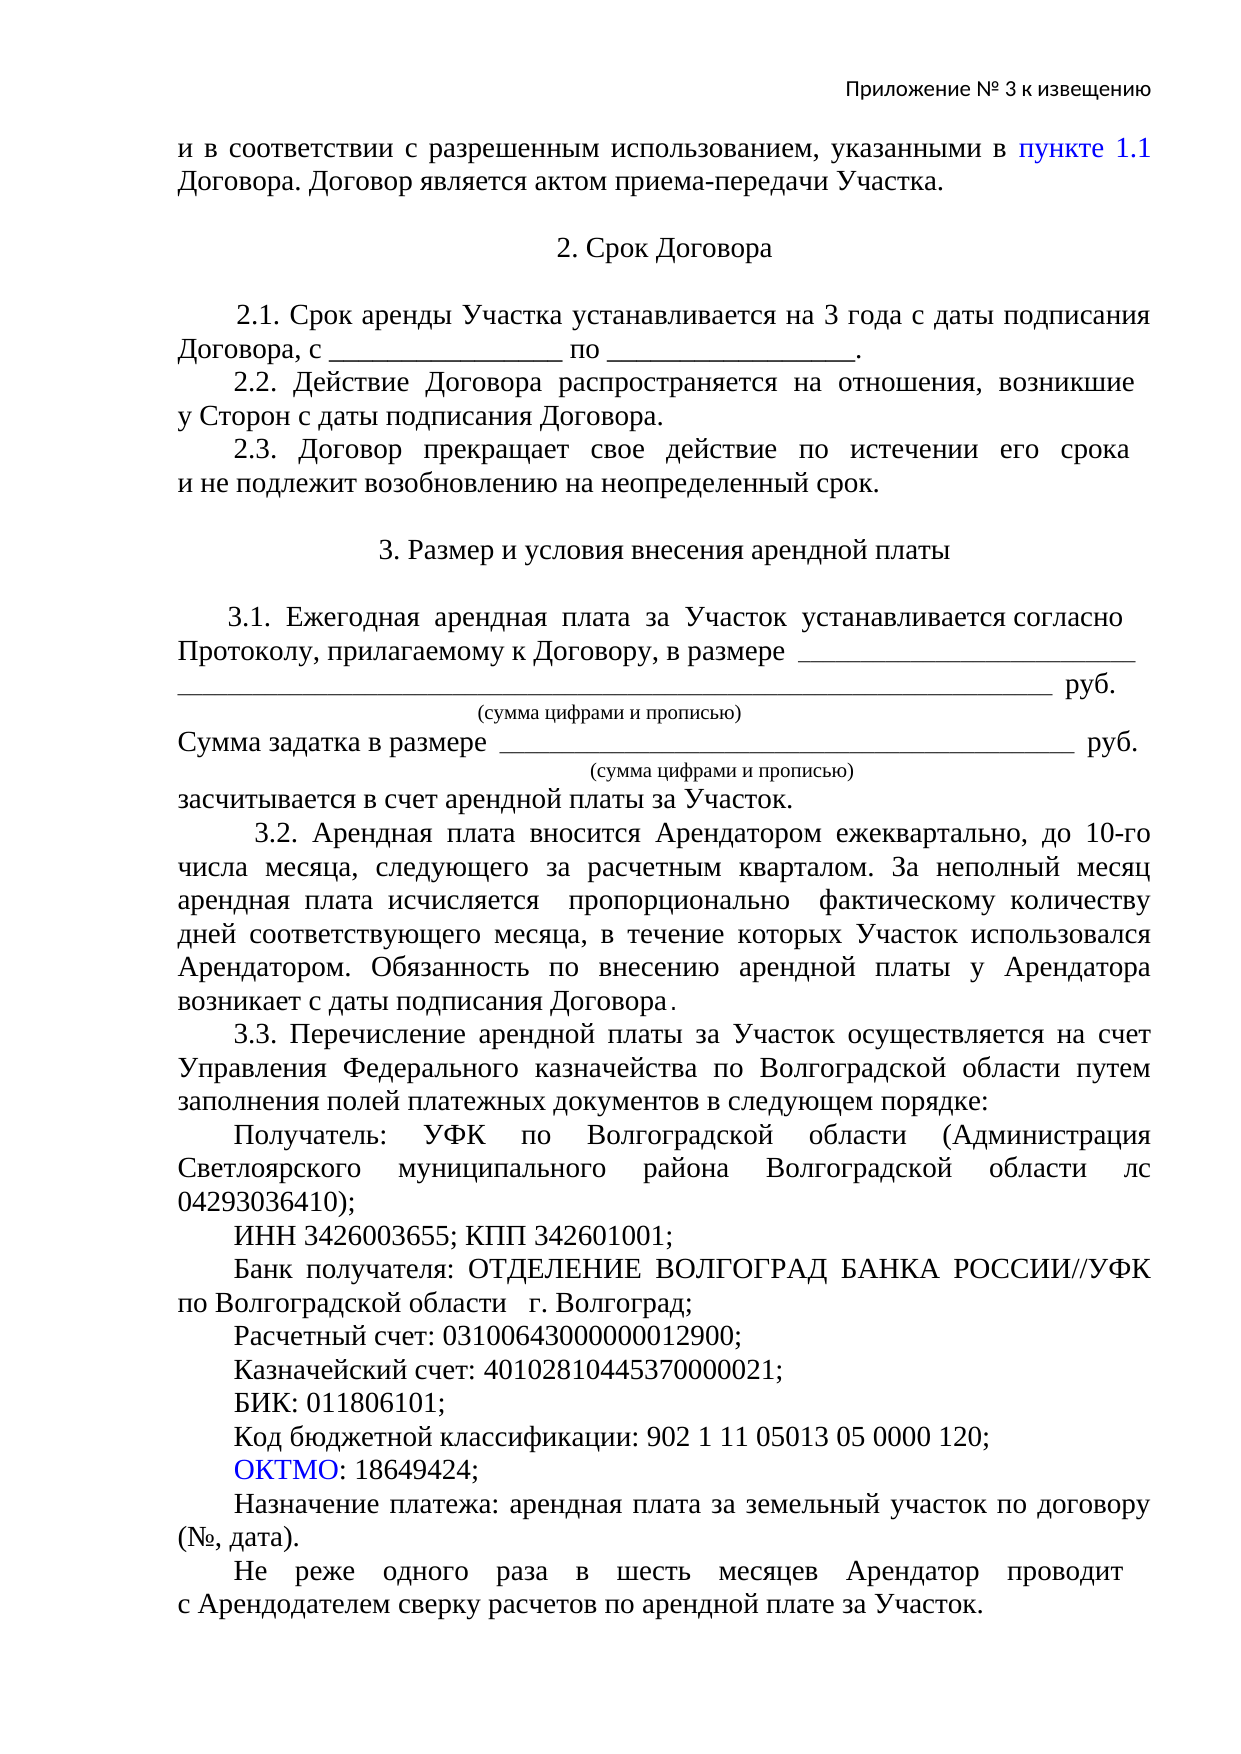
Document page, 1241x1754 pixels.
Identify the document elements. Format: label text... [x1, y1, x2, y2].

text 3.1. Ежегодная арендная плата за Участок устанавливается согласно [177, 599, 1152, 633]
text Код бюджетной классификации: 902 1 11 05013 05 0000 120; [177, 1419, 1152, 1452]
text 2. Срок Договора [177, 230, 1152, 264]
text ОКТМО: 18649424; [177, 1452, 1152, 1486]
text Не реже одного раза в шесть месяцев Арендатор проводит с Арендодателем сверку расчетов по арендной плате за Участок. [177, 1553, 1152, 1620]
text 2.2. Действие Договора распространяется на отношения, возникшие у Сторон с даты подписания Договора. [177, 364, 1152, 432]
text 2.3. Договор прекращает свое действие по истечении его срока и не подлежит возобновлению на неопределенный срок. [177, 432, 1152, 499]
text 3.2. Арендная плата вносится Арендатором ежеквартально, до 10-го числа месяца, следующего за расчетным кварталом. За неполный месяц арендная плата исчисляется пропорционально фактическому количеству дней соответствующего месяца, в течение которых Участок использовался Арендатором. Обязанность по внесению арендной платы у Арендатора возникает с даты подписания Договора. [177, 815, 1152, 1016]
text Получатель: УФК по Волгоградской области (Администрация Светлоярского муниципального района Волгоградской области лс 04293036410); [177, 1117, 1152, 1218]
text (сумма цифрами и прописью) [177, 758, 1152, 782]
text ______________________________________________________________________ руб. [177, 666, 1152, 700]
text ИНН 3426003655; КПП 342601001; [177, 1218, 1152, 1251]
text Назначение платежа: арендная плата за земельный участок по договору (№, дата). [177, 1486, 1152, 1553]
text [177, 130, 1152, 197]
text засчитывается в счет арендной платы за Участок. [177, 782, 1152, 815]
text 3.3. Перечисление арендной платы за Участок осуществляется на счет Управления Федерального казначейства по Волгоградской области путем заполнения полей платежных документов в следующем порядке: [177, 1016, 1152, 1117]
text Протоколу, прилагаемому к Договору, в размере ___________________________ [177, 633, 1152, 666]
text Казначейский счет: 40102810445370000021; [177, 1352, 1152, 1385]
text 2.1. Срок аренды Участка устанавливается на 3 года с даты подписания Договора, с ________________ по _________________. [177, 297, 1152, 364]
text 3. Размер и условия внесения арендной платы [177, 532, 1152, 566]
text Сумма задатка в размере ______________________________________________ руб. [177, 724, 1152, 758]
text БИК: 011806101; [177, 1385, 1152, 1419]
text Расчетный счет: 03100643000000012900; [177, 1318, 1152, 1352]
text (сумма цифрами и прописью) [177, 700, 1152, 724]
text Банк получателя: ОТДЕЛЕНИЕ ВОЛГОГРАД БАНКА РОССИИ//УФК по Волгоградской области г. Волгоград; [177, 1251, 1152, 1318]
